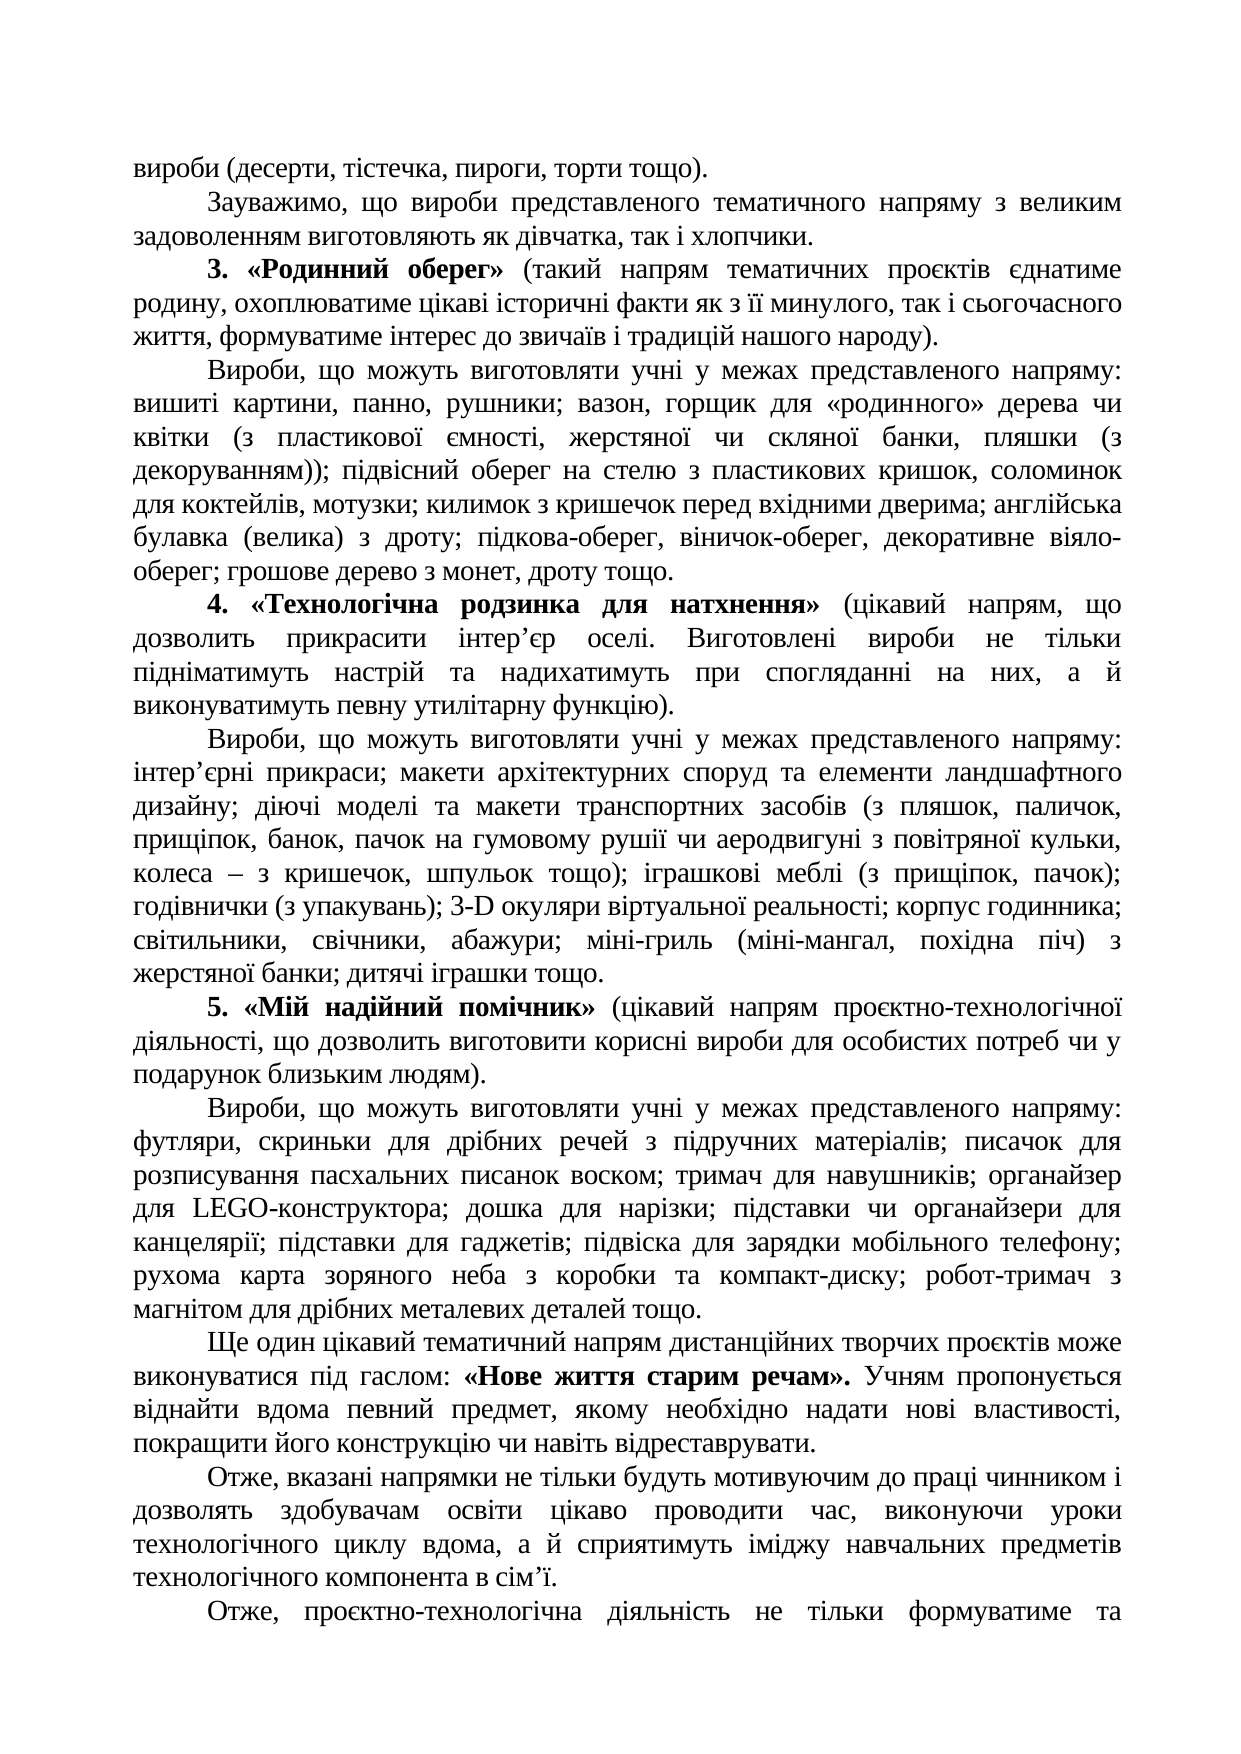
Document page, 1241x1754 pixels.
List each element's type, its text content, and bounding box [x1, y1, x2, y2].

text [133, 151, 1122, 184]
text 3. «Родинний оберег» (такий напрям тематичних проєктів єднатиме родину, охоплюватиме цікаві історичні факти як з її минулого, так і сьогочасного життя, формуватиме інтерес до звичаїв і традицій нашого народу). [133, 251, 1122, 352]
text Ще один цікавий тематичний напрям дистанційних творчих проєктів може виконуватися під гаслом: «Нове життя старим речам». Учням пропонується віднайти вдома певний предмет, якому необхідно надати нові властивості, покращити його конструкцію чи навіть відреставрувати. [133, 1324, 1122, 1459]
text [133, 1593, 1122, 1626]
text 5. «Мій надійний помічник» (цікавий напрям проєктно-технологічної діяльності, що дозволить виготовити корисні вироби для особистих потреб чи у подарунок близьким людям). [133, 989, 1122, 1090]
text Вироби, що можуть виготовляти учні у межах представленого напряму: вишиті картини, панно, рушники; вазон, горщик для «родинного» дерева чи квітки (з пластикової ємності, жерстяної чи скляної банки, пляшки (з декоруванням)); підвісний оберег на стелю з пластикових кришок, соломинок для коктейлів, мотузки; килимок з кришечок перед вхідними дверима; англійська булавка (велика) з дроту; підкова-оберег, віничок-оберег, декоративне віяло-оберег; грошове дерево з монет, дроту тощо. [133, 352, 1122, 587]
text Отже, вказані напрямки не тільки будуть мотивуючим до праці чинником і дозволять здобувачам освіти цікаво проводити час, виконуючи уроки технологічного циклу вдома, а й сприятимуть іміджу навчальних предметів технологічного компонента в сім’ї. [133, 1459, 1122, 1593]
text Зауважимо, що вироби представленого тематичного напряму з великим задоволенням виготовляють як дівчатка, так і хлопчики. [133, 184, 1122, 251]
text Вироби, що можуть виготовляти учні у межах представленого напряму: інтер’єрні прикраси; макети архітектурних споруд та елементи ландшафтного дизайну; діючі моделі та макети транспортних засобів (з пляшок, паличок, прищіпок, банок, пачок на гумовому рушії чи аеродвигуні з повітряної кульки, колеса – з кришечок, шпульок тощо); іграшкові меблі (з прищіпок, пачок); годівнички (з упакувань); 3-D окуляри віртуальної реальності; корпус годинника; світильники, свічники, абажури; міні-гриль (міні-мангал, похідна піч) з жерстяної банки; дитячі іграшки тощо. [133, 721, 1122, 989]
text 4. «Технологічна родзинка для натхнення» (цікавий напрям, що дозволить прикрасити інтер’єр оселі. Виготовлені вироби не тільки підніматимуть настрій та надихатимуть при спогляданні на них, а й виконуватимуть певну утилітарну функцію). [133, 587, 1122, 721]
text Вироби, що можуть виготовляти учні у межах представленого напряму: футляри, скриньки для дрібних речей з підручних матеріалів; писачок для розписування пасхальних писанок воском; тримач для навушників; органайзер для LEGO-конструктора; дошка для нарізки; підставки чи органайзери для канцелярії; підставки для гаджетів; підвіска для зарядки мобільного телефону; рухома карта зоряного неба з коробки та компакт-диску; робот-тримач з магнітом для дрібних металевих деталей тощо. [133, 1090, 1122, 1324]
